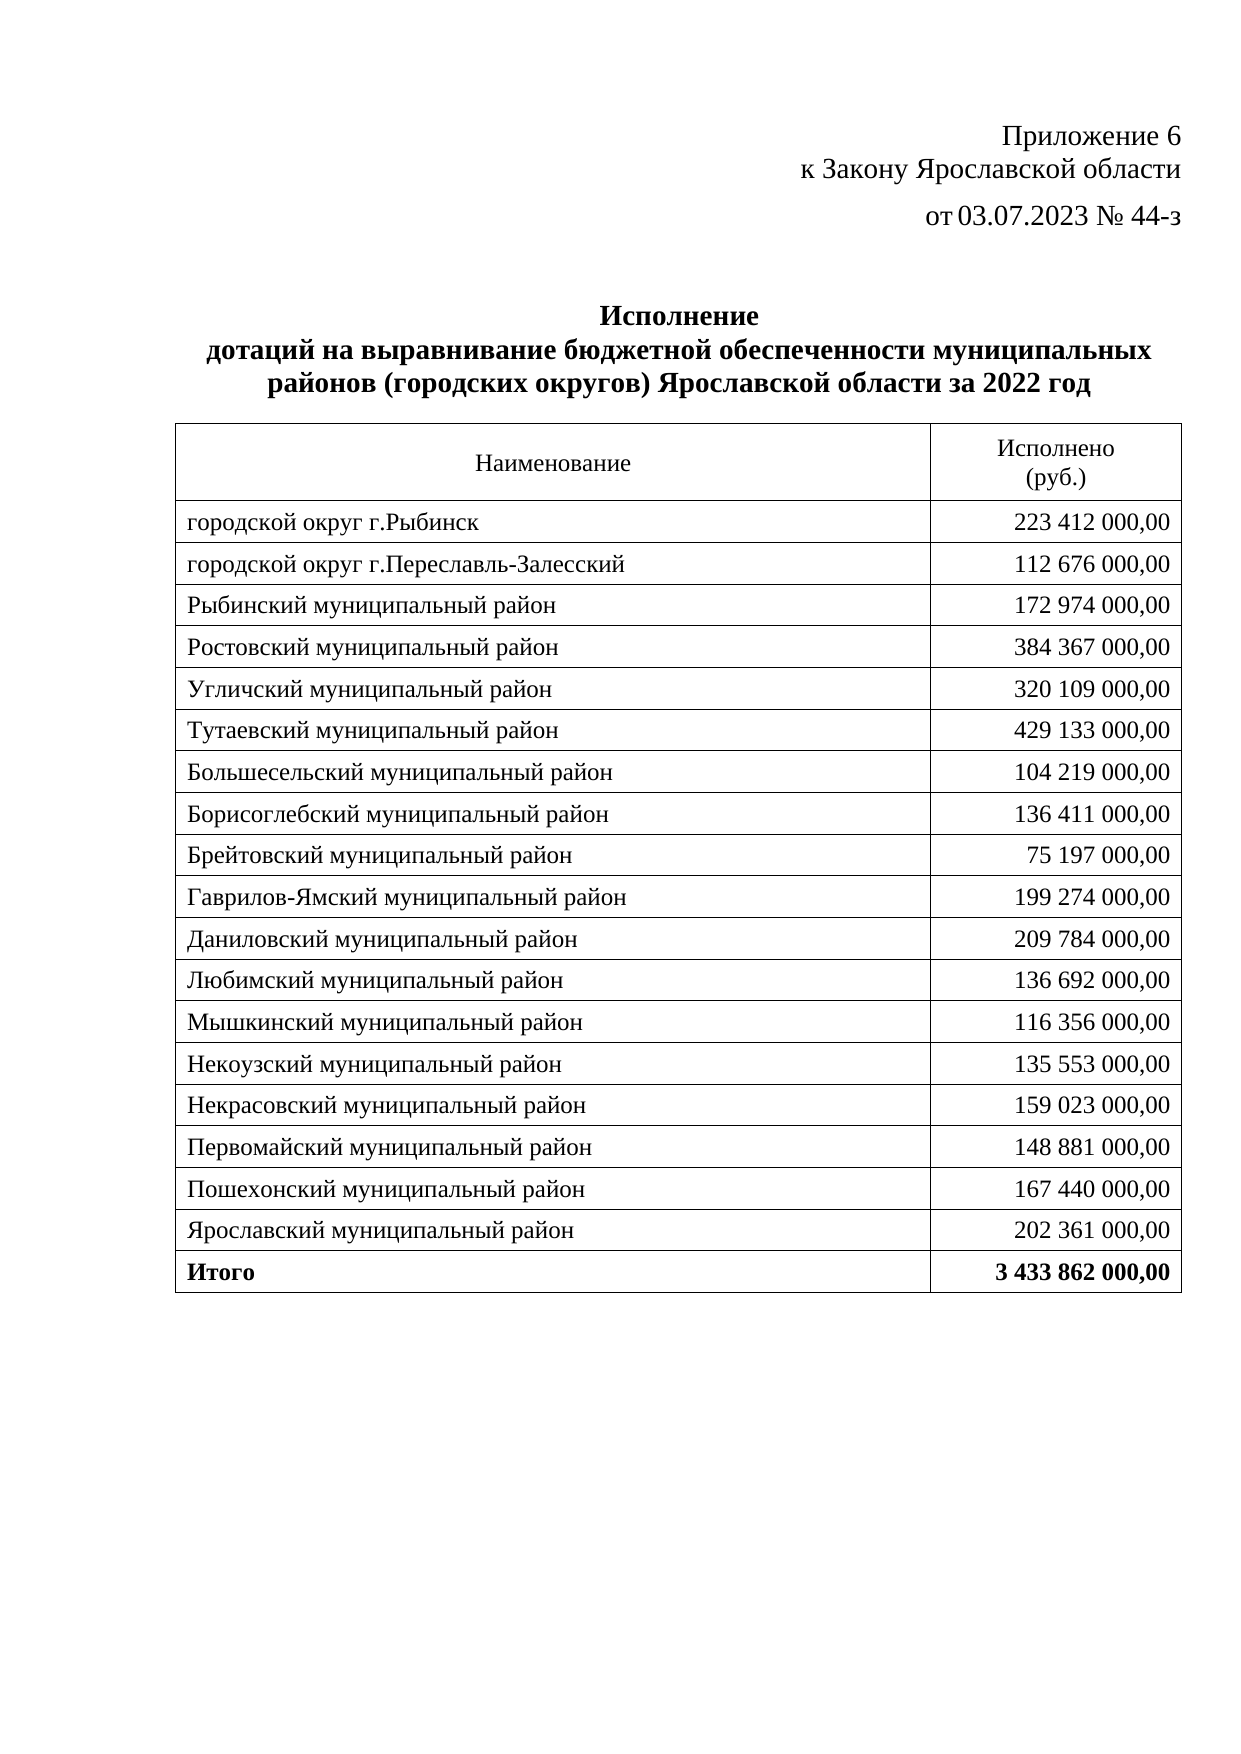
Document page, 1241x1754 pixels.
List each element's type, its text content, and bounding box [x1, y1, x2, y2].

table_cell Первомайский муниципальный район [176, 1126, 930, 1167]
table_cell 384 367 000,00 [931, 626, 1181, 667]
table_cell Ярославский муниципальный район [176, 1210, 930, 1250]
table_cell 3 433 862 000,00 [931, 1251, 1181, 1292]
table_cell 136 692 000,00 [931, 960, 1181, 1000]
text от 03.07.2023 № 44-з [177, 198, 1181, 231]
table_header Наименование [176, 424, 930, 500]
table_cell 199 274 000,00 [931, 876, 1181, 917]
table_cell городской округ г.Переславль-Залесский [176, 543, 930, 584]
table_cell 159 023 000,00 [931, 1085, 1181, 1125]
table_cell 202 361 000,00 [931, 1210, 1181, 1250]
table_cell 429 133 000,00 [931, 710, 1181, 750]
text Приложение 6 [352, 118, 1181, 152]
table_cell Ростовский муниципальный район [176, 626, 930, 667]
table_cell Некрасовский муниципальный район [176, 1085, 930, 1125]
table_cell 167 440 000,00 [931, 1168, 1181, 1209]
table_cell Брейтовский муниципальный район [176, 835, 930, 875]
table_cell Большесельский муниципальный район [176, 751, 930, 792]
text к Закону Ярославской области [177, 152, 1181, 185]
table_cell Некоузский муниципальный район [176, 1043, 930, 1084]
text дотаций на выравнивание бюджетной обеспеченности муниципальных районов (городских округов) Ярославской области за 2022 год [177, 332, 1181, 399]
table_cell Борисоглебский муниципальный район [176, 793, 930, 834]
table_cell Рыбинский муниципальный район [176, 585, 930, 625]
table_cell городской округ г.Рыбинск [176, 501, 930, 542]
table_cell 209 784 000,00 [931, 918, 1181, 959]
table_cell Пошехонский муниципальный район [176, 1168, 930, 1209]
table_cell Тутаевский муниципальный район [176, 710, 930, 750]
table_cell Любимский муниципальный район [176, 960, 930, 1000]
table_cell 135 553 000,00 [931, 1043, 1181, 1084]
table_cell 116 356 000,00 [931, 1001, 1181, 1042]
text Исполнение [177, 298, 1181, 332]
table_cell 112 676 000,00 [931, 543, 1181, 584]
table_cell 223 412 000,00 [931, 501, 1181, 542]
table_cell 75 197 000,00 [931, 835, 1181, 875]
table_cell 148 881 000,00 [931, 1126, 1181, 1167]
table_cell Угличский муниципальный район [176, 668, 930, 709]
table_cell Итого [176, 1251, 930, 1292]
table_cell Гаврилов-Ямский муниципальный район [176, 876, 930, 917]
table_cell 136 411 000,00 [931, 793, 1181, 834]
table_cell 172 974 000,00 [931, 585, 1181, 625]
table_cell 320 109 000,00 [931, 668, 1181, 709]
table_cell Даниловский муниципальный район [176, 918, 930, 959]
table_header Исполнено (руб.) [931, 424, 1181, 500]
table_cell Мышкинский муниципальный район [176, 1001, 930, 1042]
table_cell 104 219 000,00 [931, 751, 1181, 792]
